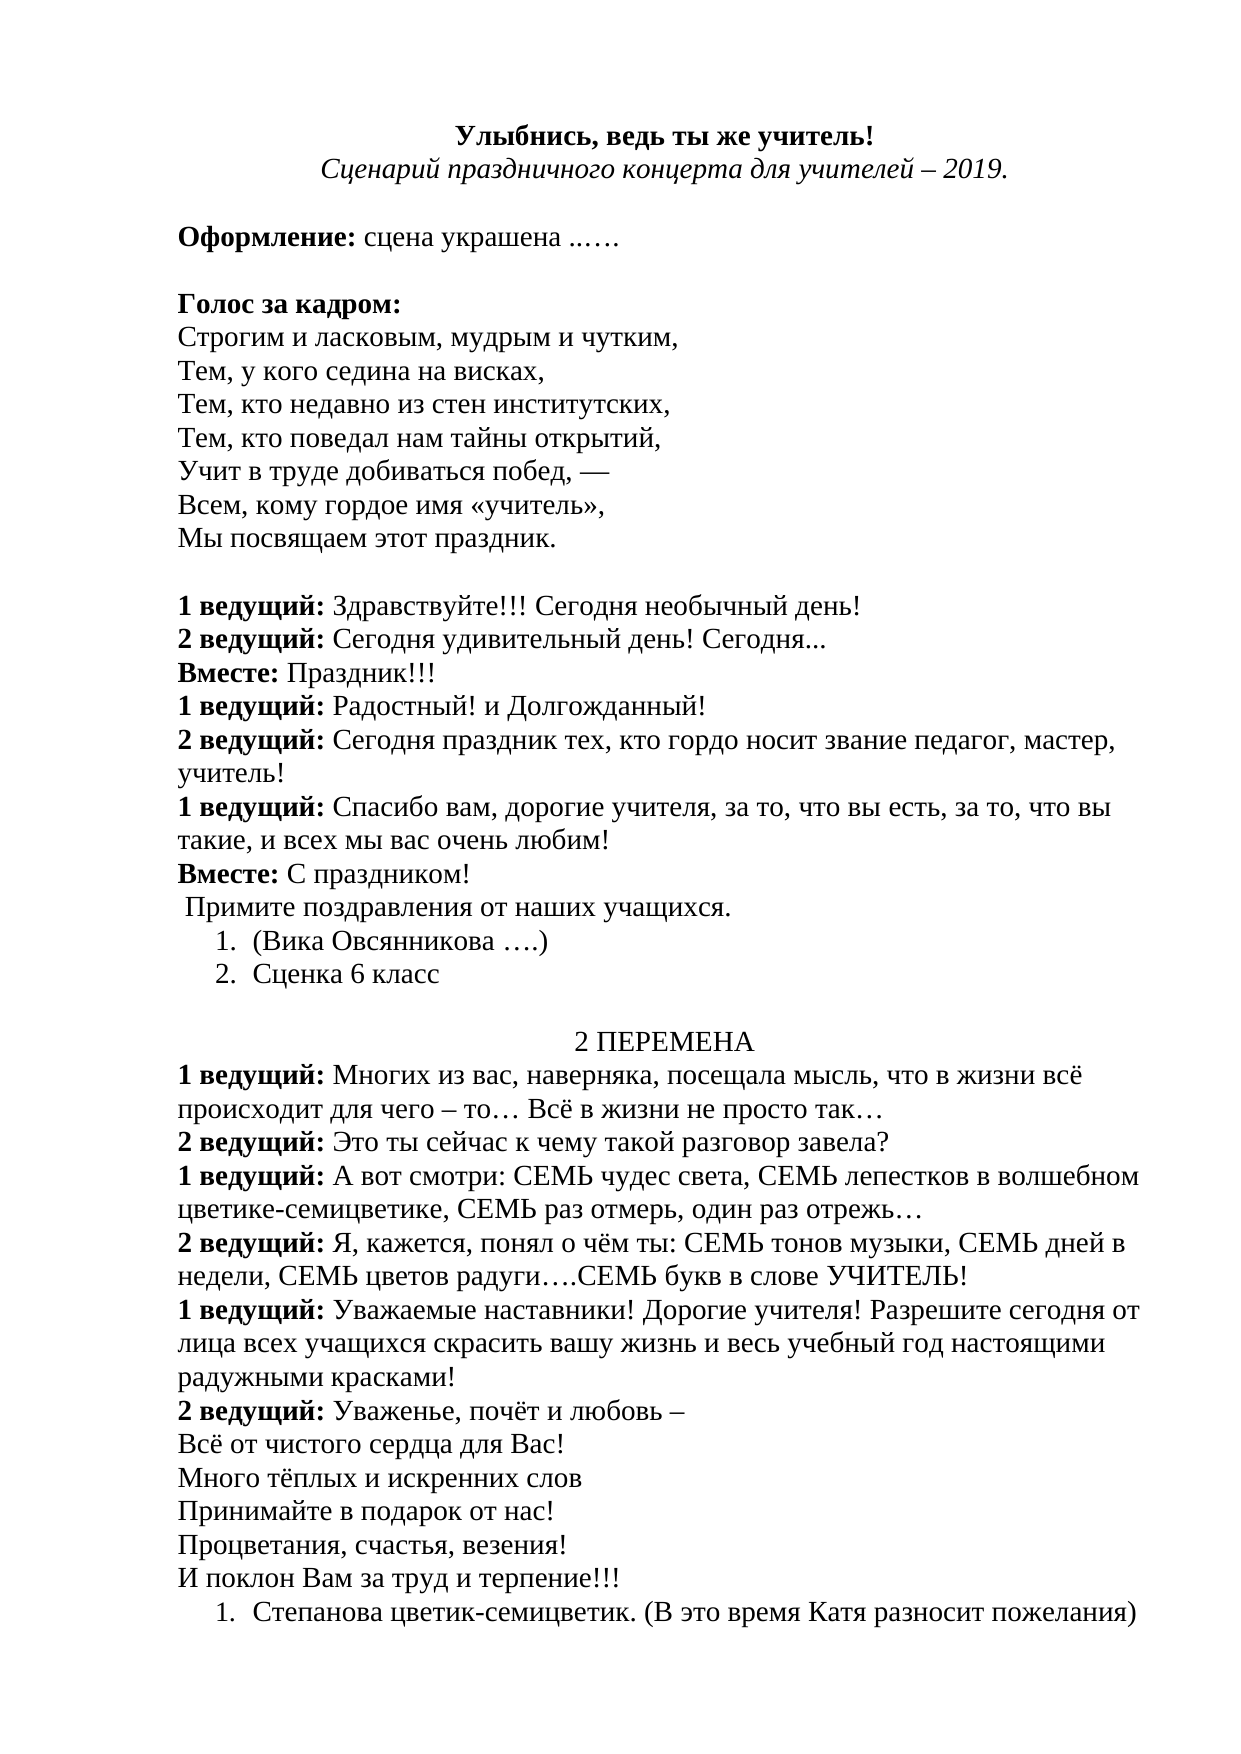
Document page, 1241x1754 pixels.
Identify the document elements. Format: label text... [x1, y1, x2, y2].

text Строгим и ласковым, мудрым и чутким, [177, 319, 1152, 353]
text Тем, кто недавно из стен институтских, [177, 386, 1152, 420]
text Сценарий праздничного концерта для учителей – 2019. [177, 152, 1152, 185]
text Оформление: сцена украшена ..…. [177, 219, 1152, 252]
text 1 ведущий: Уважаемые наставники! Дорогие учителя! Разрешите сегодня от лица всех учащихся скрасить вашу жизнь и весь учебный год настоящими радужными красками! [177, 1292, 1152, 1393]
text 1 ведущий: Здравствуйте!!! Сегодня необычный день! 2 ведущий: Сегодня удивительный день! Сегодня... Вместе: Праздник!!! 1 ведущий: Радостный! и Долгожданный! 2 ведущий: Сегодня праздник тех, кто гордо носит звание педагог, мастер, учитель! 1 ведущий: Спасибо вам, дорогие учителя, за то, что вы есть, за то, что вы такие, и всех мы вас очень любим! Вместе: С праздником! [177, 588, 1152, 889]
text 1 ведущий: А вот смотри: СЕМЬ чудес света, СЕМЬ лепестков в волшебном цветике-семицветике, СЕМЬ раз отмерь, один раз отрежь… [177, 1158, 1152, 1225]
text Мы посвящаем этот праздник. [177, 521, 1152, 554]
text Улыбнись, ведь ты же учитель! [177, 118, 1152, 152]
text 2 ПЕРЕМЕНА [177, 1024, 1152, 1057]
text 2 ведущий: Я, кажется, понял о чём ты: СЕМЬ тонов музыки, СЕМЬ дней в недели, СЕМЬ цветов радуги….СЕМЬ букв в слове УЧИТЕЛЬ! [177, 1225, 1152, 1292]
list (Вика Овсянникова ….) [215, 923, 1152, 957]
text 2 ведущий: Это ты сейчас к чему такой разговор завела? [177, 1124, 1152, 1158]
text Тем, у кого седина на висках, [177, 353, 1152, 386]
text 1 ведущий: Многих из вас, наверняка, посещала мысль, что в жизни всё происходит для чего – то… Всё в жизни не просто так… [177, 1057, 1152, 1124]
text Тем, кто поведал нам тайны открытий, [177, 420, 1152, 453]
list Степанова цветик-семицветик. (В это время Катя разносит пожелания) [215, 1594, 1152, 1627]
text Всем, кому гордое имя «учитель», [177, 487, 1152, 521]
list Сценка 6 класс [215, 957, 1152, 990]
text Голос за кадром: [177, 286, 1152, 319]
text Учит в труде добиваться побед, — [177, 453, 1152, 487]
text 2 ведущий: Уваженье, почёт и любовь – Всё от чистого сердца для Вас! Много тёплых и искренних слов Принимайте в подарок от нас! Процветания, счастья, везения! И поклон Вам за труд и терпение!!! [177, 1393, 1152, 1594]
text Примите поздравления от наших учащихся. [177, 889, 1152, 923]
